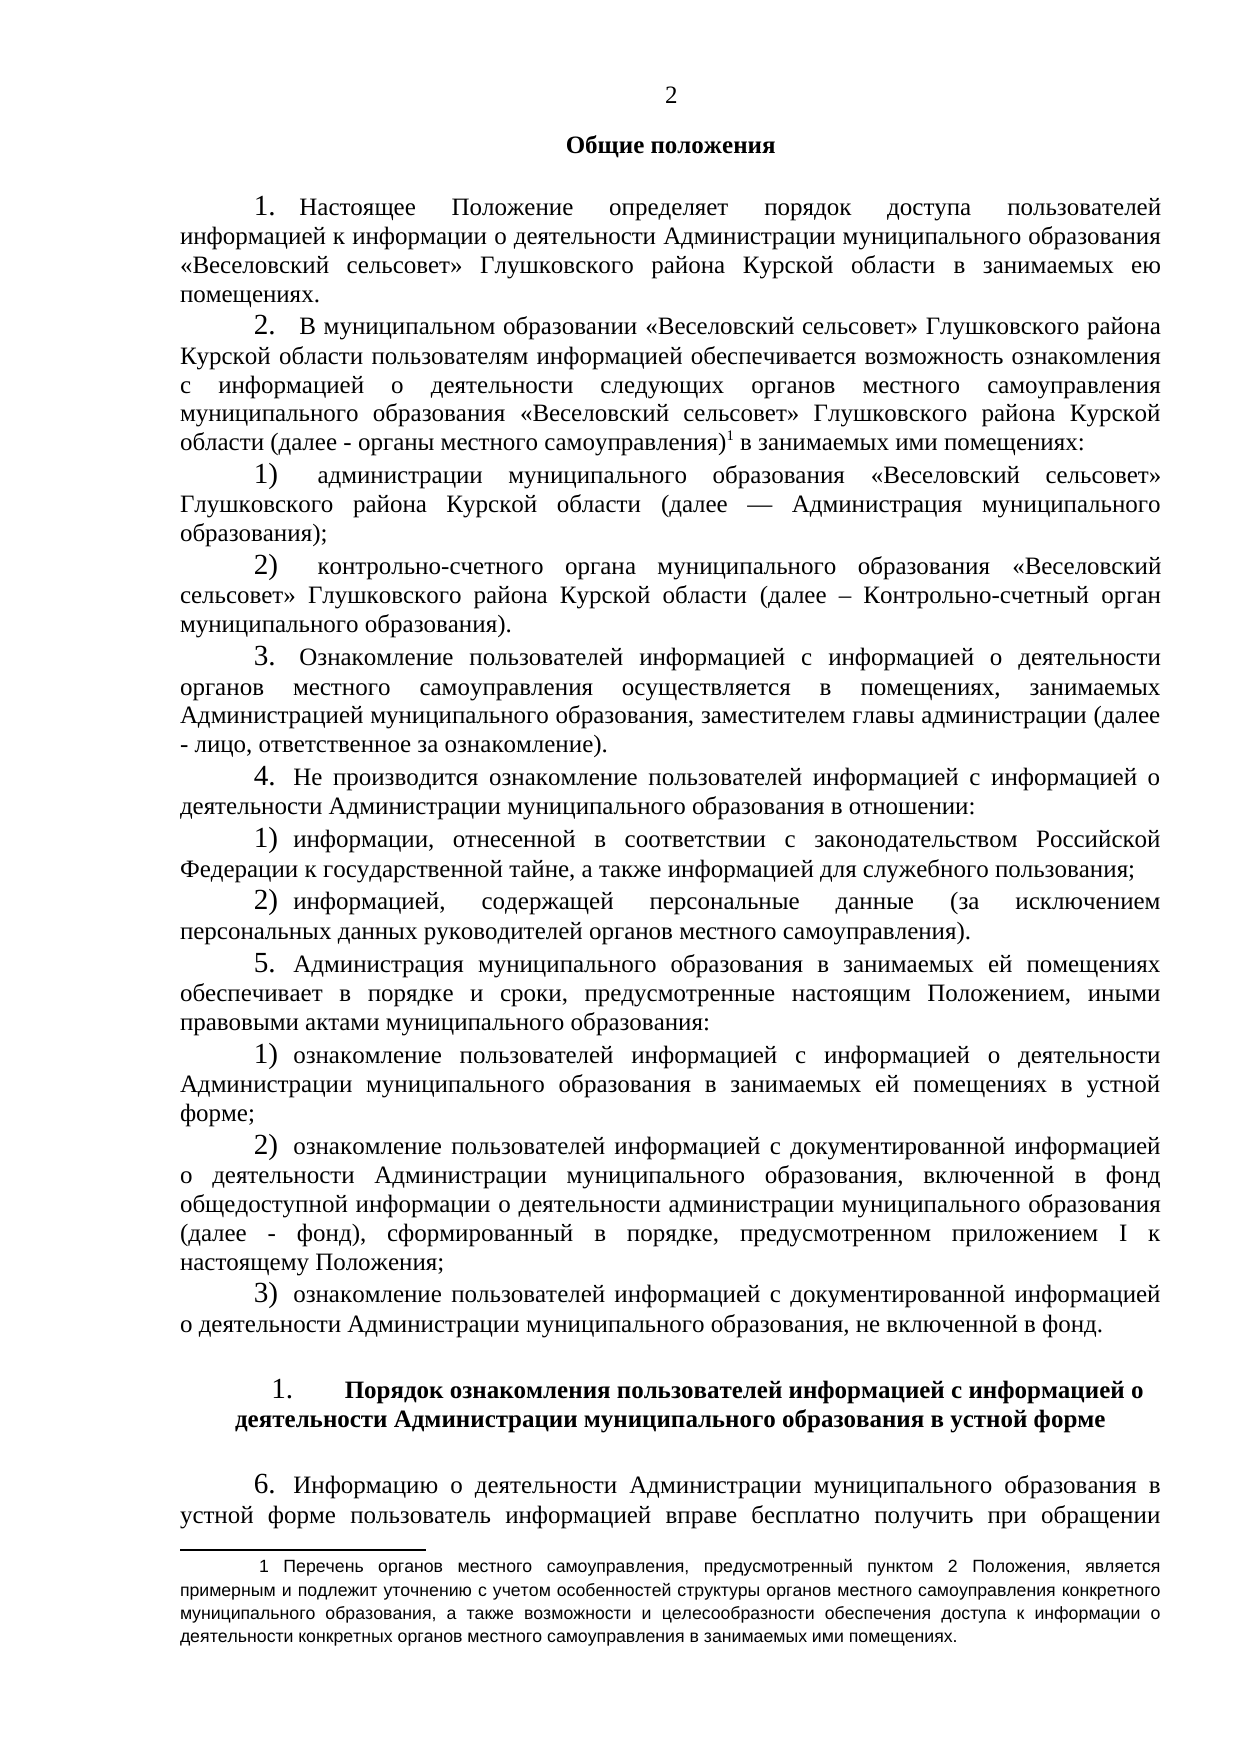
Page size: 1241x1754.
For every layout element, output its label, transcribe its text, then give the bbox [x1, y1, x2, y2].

list В муниципальном образовании «Веселовский сельсовет» Глушковского района Курской области пользователям информацией обеспечивается возможность ознакомления с информацией о деятельности следующих органов местного самоуправления муниципального образования «Веселовский сельсовет» Глушковского района Курской области (далее - органы местного самоуправления) в занимаемых ими помещениях: [180, 307, 1161, 456]
list Настоящее Положение определяет порядок доступа пользователей информацией к информации о деятельности Администрации муниципального образования «Веселовский сельсовет» Глушковского района Курской области в занимаемых ею помещениях. [180, 188, 1161, 307]
list Порядок ознакомления пользователей информацией с информацией о деятельности Администрации муниципального образования в устной форме [180, 1371, 1161, 1433]
list администрации муниципального образования «Веселовский сельсовет» Глушковского района Курской области (далее — Администрация муниципального образования); [180, 456, 1161, 547]
list Администрация муниципального образования в занимаемых ей помещениях обеспечивает в порядке и сроки, предусмотренные настоящим Положением, иными правовыми актами муниципального образования: [180, 945, 1161, 1036]
text Общие положения [180, 130, 1161, 159]
list Ознакомление пользователей информацией с информацией о деятельности органов местного самоуправления осуществляется в помещениях, занимаемых Администрацией муниципального образования, заместителем главы администрации (далее - лицо, ответственное за ознакомление). [180, 638, 1161, 758]
list ознакомление пользователей информацией с документированной информацией о деятельности Администрации муниципального образования, включенной в фонд общедоступной информации о деятельности администрации муниципального образования (далее - фонд), сформированный в порядке, предусмотренном приложением I к настоящему Положения; [180, 1127, 1161, 1275]
list ознакомление пользователей информацией с информацией о деятельности Администрации муниципального образования в занимаемых ей помещениях в устной форме; [180, 1036, 1161, 1127]
list контрольно-счетного органа муниципального образования «Веселовский сельсовет» Глушковского района Курской области (далее – Контрольно-счетный орган муниципального образования). [180, 547, 1161, 638]
list информации, отнесенной в соответствии с законодательством Российской Федерации к государственной тайне, а также информацией для служебного пользования; [180, 820, 1161, 882]
list ознакомление пользователей информацией с документированной информацией о деятельности Администрации муниципального образования, не включенной в фонд. [180, 1275, 1161, 1338]
list информацией, содержащей персональные данные (за исключением персональных данных руководителей органов местного самоуправления). [180, 882, 1161, 945]
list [180, 1467, 1161, 1529]
list Не производится ознакомление пользователей информацией с информацией о деятельности Администрации муниципального образования в отношении: [180, 758, 1161, 820]
